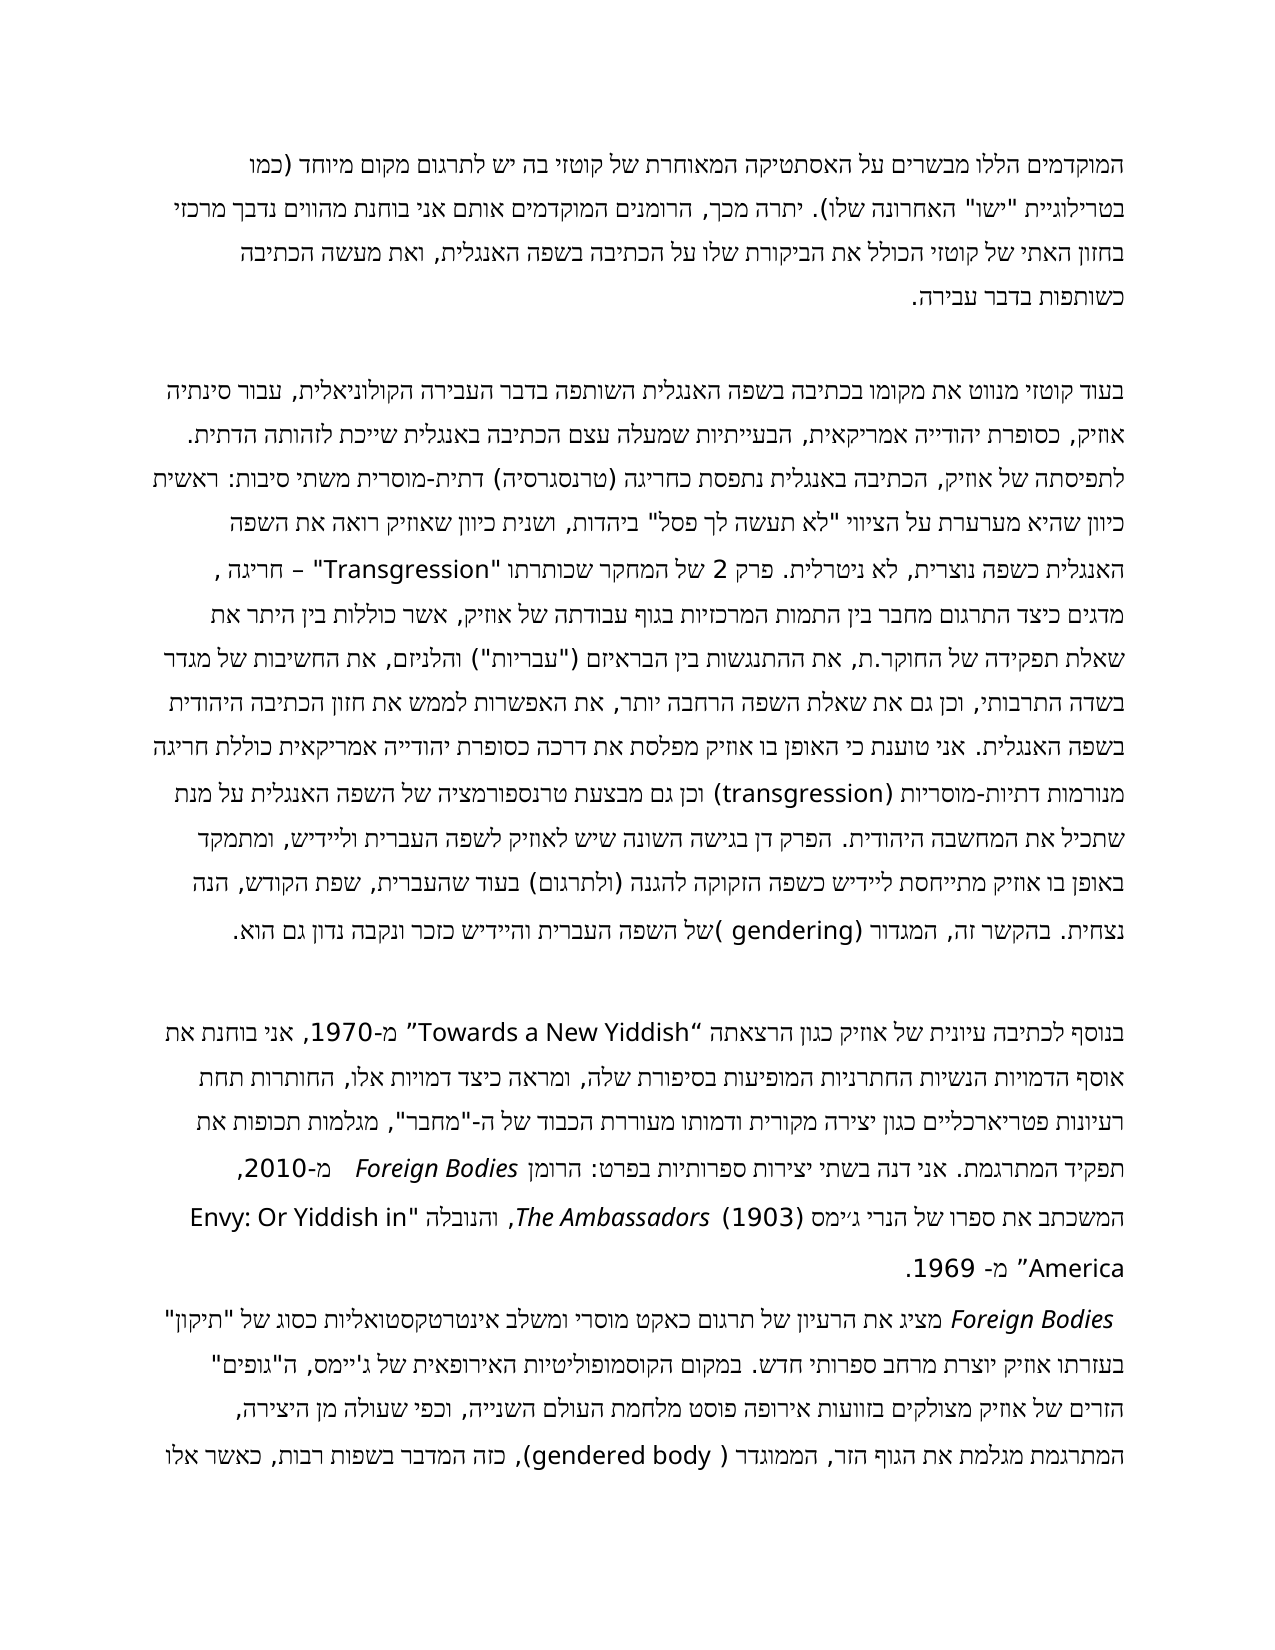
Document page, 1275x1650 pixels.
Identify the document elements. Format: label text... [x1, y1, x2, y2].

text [150, 1301, 1125, 1472]
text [150, 150, 1125, 311]
text בנוסף לכתיבה עיונית של אוזיק כגון הרצאתה “Towards a New Yiddish” מ-1970, אני בוחנת את אוסף הדמויות הנשיות החתרניות המופיעות בסיפורת שלה, ומראה כיצד דמויות אלו, החותרות תחת רעיונות פטריארכליים כגון יצירה מקורית ודמותו מעוררת הכבוד של ה-"מחבר", מגלמות תכופות את תפקיד המתרגמת. אני דנה בשתי יצירות ספרותיות בפרט: הרומן Foreign Bodies מ-2010, המשכתב את ספרו של הנרי ג׳ימס (1903) The Ambassadors, והנובלה "Envy: Or Yiddish in America” מ- 1969. [150, 1014, 1125, 1284]
text בעוד קוטזי מנווט את מקומו בכתיבה בשפה האנגלית השותפה בדבר העבירה הקולוניאלית, עבור סינתיה אוזיק, כסופרת יהודייה אמריקאית, הבעייתיות שמעלה עצם הכתיבה באנגלית שייכת לזהותה הדתית. לתפיסתה של אוזיק, הכתיבה באנגלית נתפסת כחריגה (טרנסגרסיה) דתית-מוסרית משתי סיבות: ראשית כיוון שהיא מערערת על הציווי "לא תעשה לך פסל" ביהדות, ושנית כיוון שאוזיק רואה את השפה האנגלית כשפה נוצרית, לא ניטרלית. פרק 2 של המחקר שכותרתו "Transgression" – חריגה , מדגים כיצד התרגום מחבר בין התמות המרכזיות בגוף עבודתה של אוזיק, אשר כוללות בין היתר את שאלת תפקידה של החוקר.ת, את ההתנגשות בין הבראיזם ("עבריות") והלניזם, את החשיבות של מגדר בשדה התרבותי, וכן גם את שאלת השפה הרחבה יותר, את האפשרות לממש את חזון הכתיבה היהודית בשפה האנגלית. אני טוענת כי האופן בו אוזיק מפלסת את דרכה כסופרת יהודייה אמריקאית כוללת חריגה מנורמות דתיות-מוסריות (transgression) וכן גם מבצעת טרנספורמציה של השפה האנגלית על מנת שתכיל את המחשבה היהודית. הפרק דן בגישה השונה שיש לאוזיק לשפה העברית וליידיש, ומתמקד באופן בו אוזיק מתייחסת ליידיש כשפה הזקוקה להגנה (ולתרגום) בעוד שהעברית, שפת הקודש, הנה נצחית. בהקשר זה, המגדור (gendering )של השפה העברית והיידיש כזכר ונקבה נדון גם הוא. [150, 376, 1125, 946]
